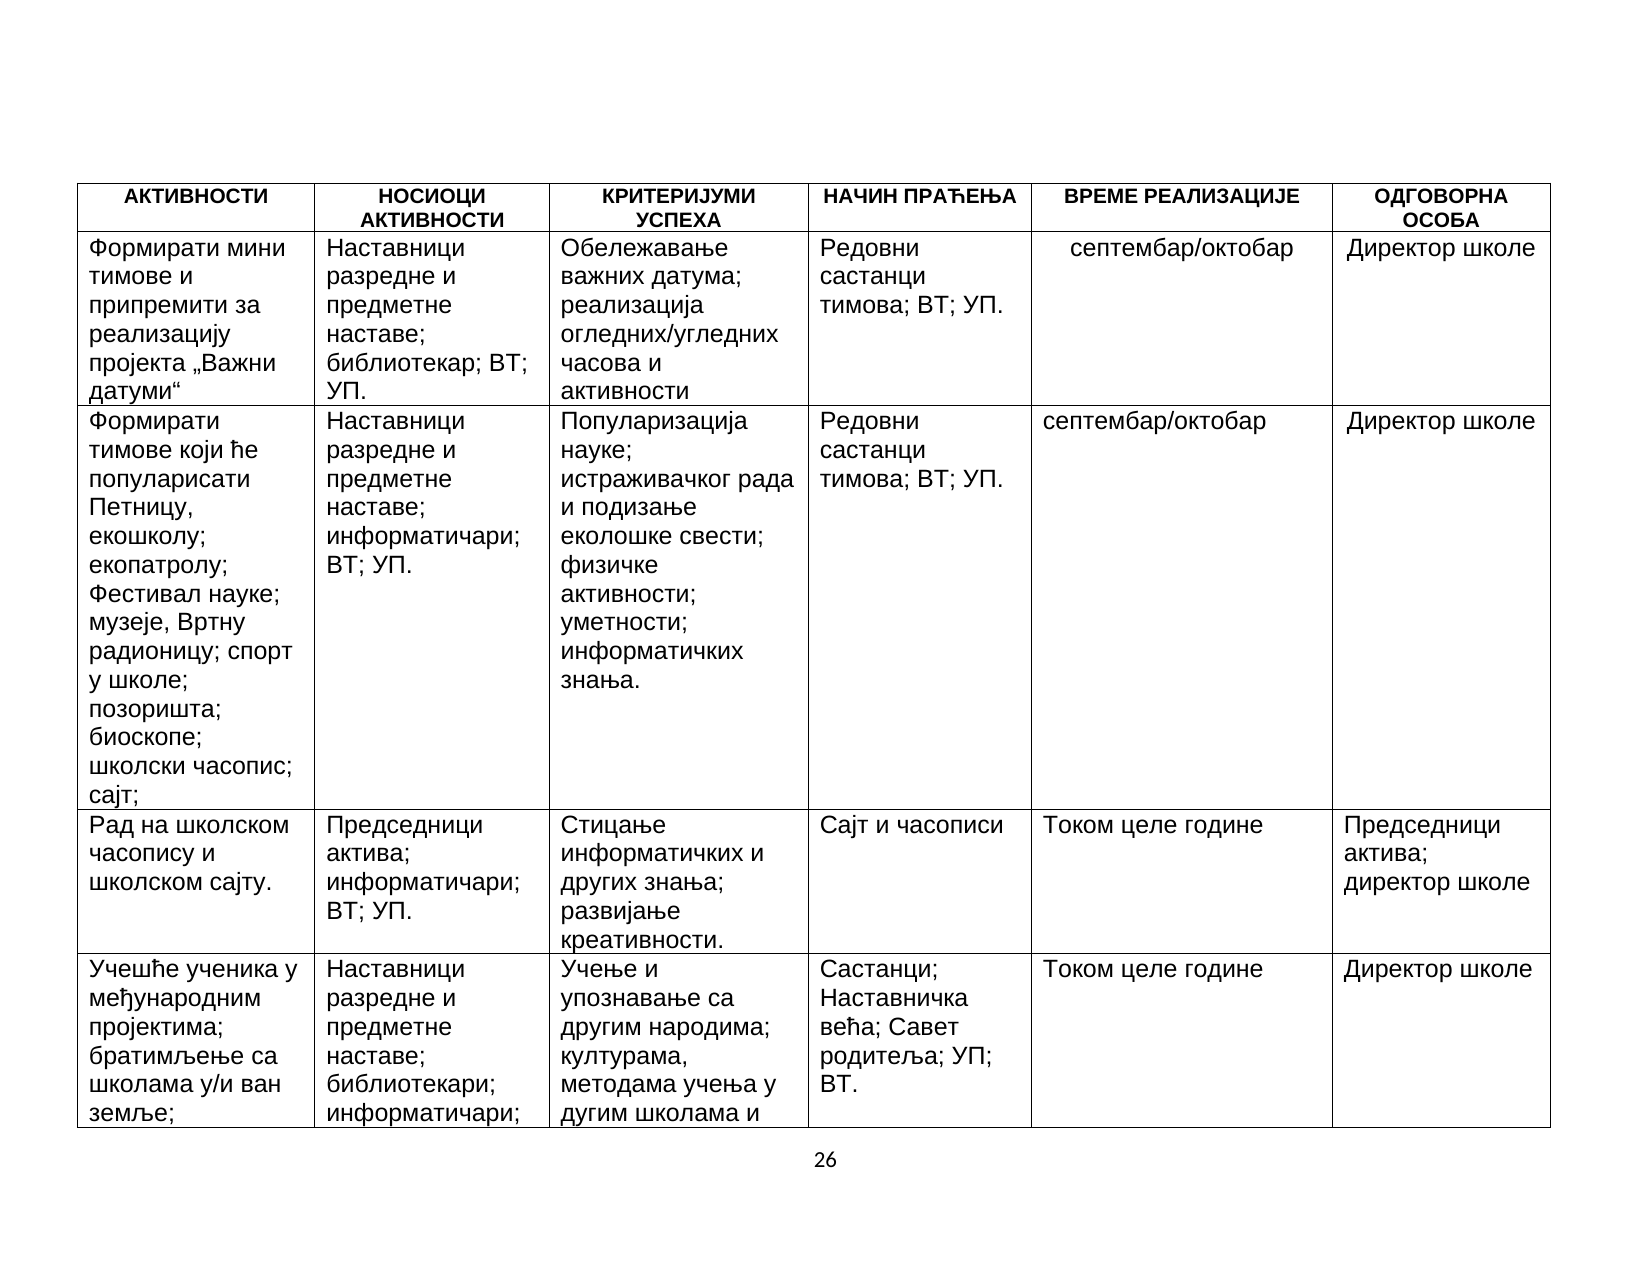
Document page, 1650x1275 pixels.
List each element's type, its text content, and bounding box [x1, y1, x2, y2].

table_cell Редовни састанци тимова; ВТ; УП. [809, 406, 1031, 808]
table_cell Обележавање важних датума; реализација огледних/угледних часова и активности [550, 232, 808, 405]
table_cell Директор школе [1333, 406, 1550, 808]
table_header НОСИОЦИ АКТИВНОСТИ [315, 184, 549, 231]
table_cell Сајт и часописи [809, 810, 1031, 953]
table_cell Редовни састанци тимова; ВТ; УП. [809, 232, 1031, 405]
table_header ВРЕМЕ РЕАЛИЗАЦИЈЕ [1032, 184, 1332, 231]
table_cell Председници актива; информатичари; ВТ; УП. [315, 810, 549, 953]
table_cell Стицање информатичких и других знања; развијање креативности. [550, 810, 808, 953]
table_cell Директор школе [1333, 232, 1550, 405]
table_header АКТИВНОСТИ [78, 184, 314, 231]
table_cell Наставници разредне и предметне наставе; библиотекар; ВТ; УП. [315, 232, 549, 405]
table_header НАЧИН ПРАЋЕЊА [809, 184, 1031, 231]
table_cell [315, 954, 549, 1127]
table_cell Формирати мини тимове и припремити за реализацију пројекта „Важни датуми“ [78, 232, 314, 405]
table_cell Током целе године [1032, 810, 1332, 953]
table_cell Наставници разредне и предметне наставе; информатичари; ВТ; УП. [315, 406, 549, 808]
table_header ОДГОВОРНА ОСОБА [1333, 184, 1550, 231]
table_cell Директор школе [1333, 954, 1550, 1127]
table_header КРИТЕРИЈУМИ УСПЕХА [550, 184, 808, 231]
table_cell Председници актива; директор школе [1333, 810, 1550, 953]
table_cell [550, 954, 808, 1127]
table_cell септембар/октобар [1032, 232, 1332, 405]
table_cell Формирати тимове који ће популарисати Петницу, екошколу; екопатролу; Фестивал науке; музеје, Вртну радионицу; спорт у школе; позоришта; биоскопе; школски часопис; сајт; [78, 406, 314, 808]
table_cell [78, 954, 314, 1127]
table_cell септембар/октобар [1032, 406, 1332, 808]
table_cell Током целе године [1032, 954, 1332, 1127]
table_cell Популаризација науке; истраживачког рада и подизање еколошке свести; физичке активности; уметности; информатичких знања. [550, 406, 808, 808]
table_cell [809, 954, 1031, 1127]
table_cell Рад на школском часопису и школском сајту. [78, 810, 314, 953]
